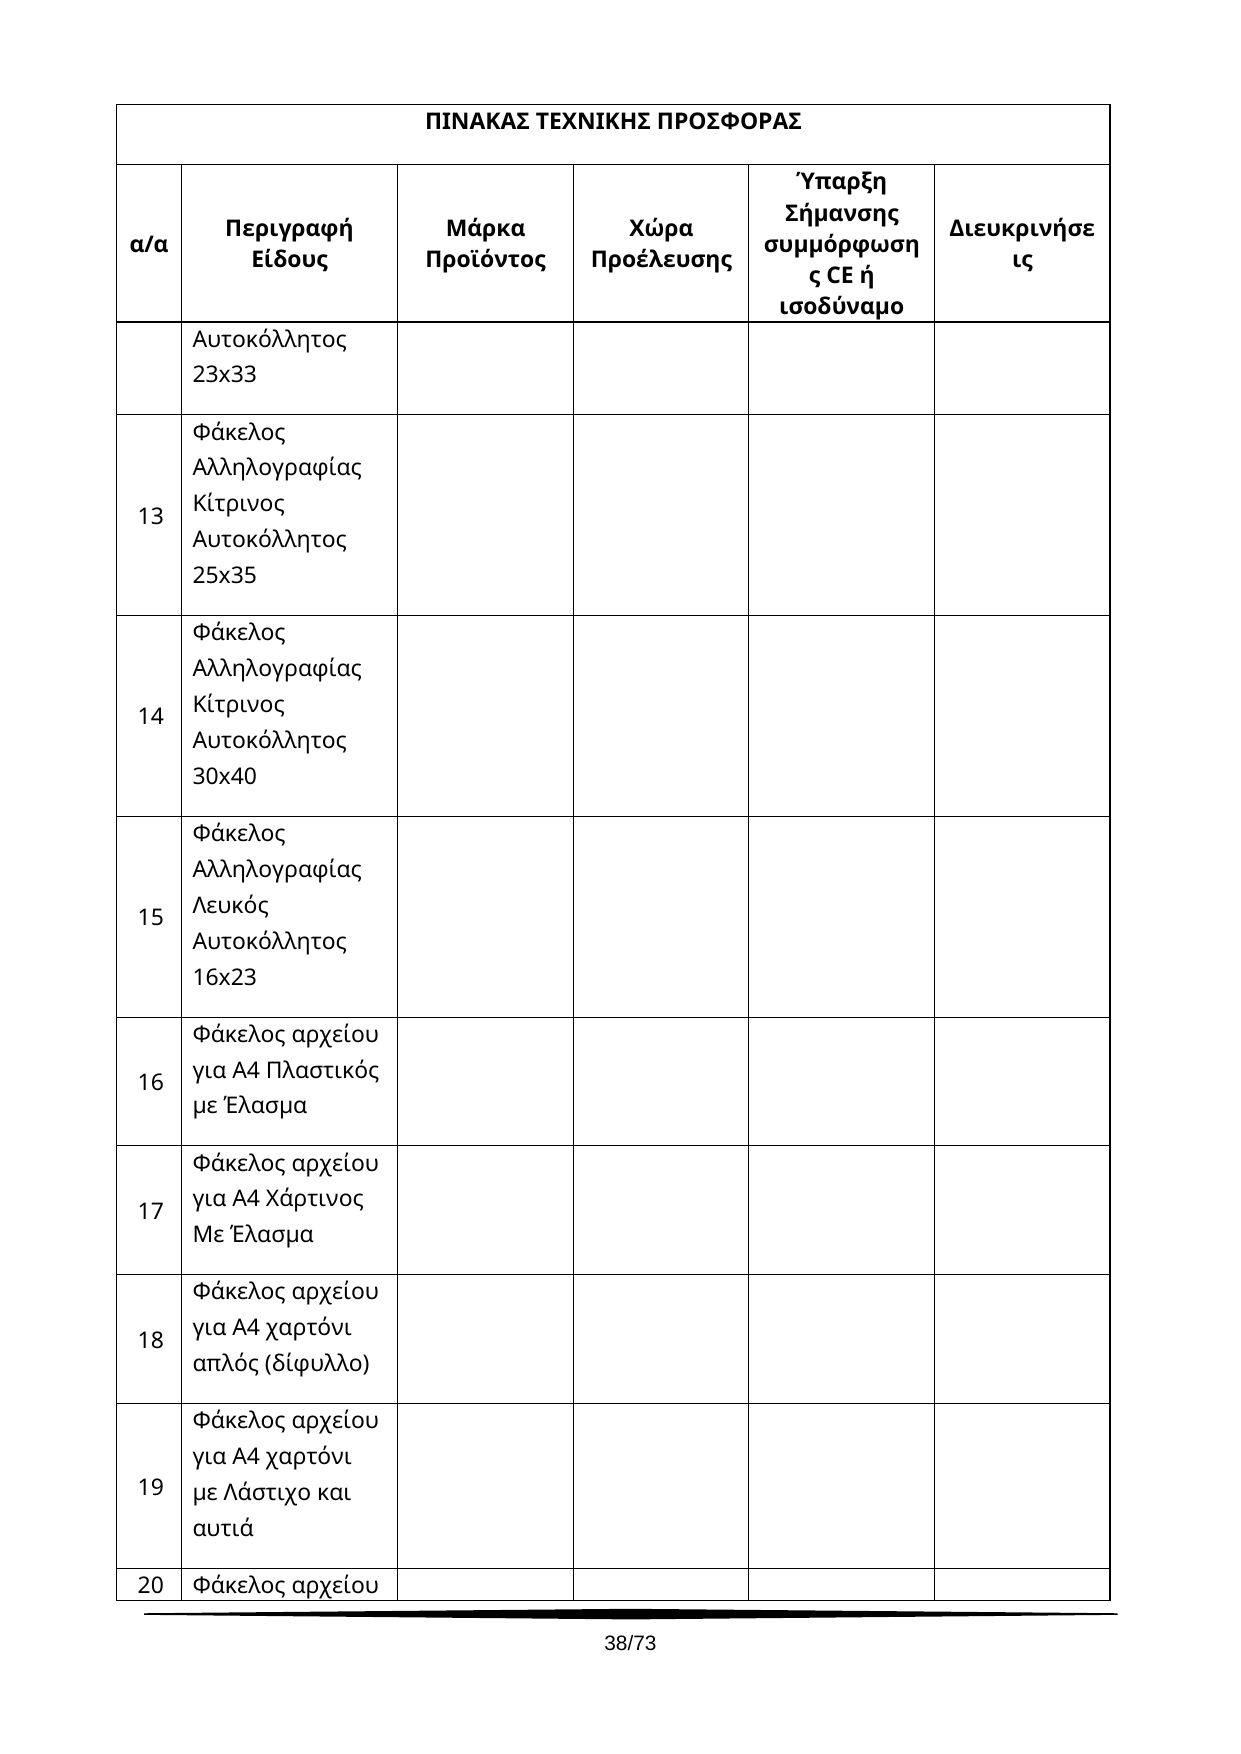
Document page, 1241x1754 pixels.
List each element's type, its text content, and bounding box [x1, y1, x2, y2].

table_cell Χώρα Προέλευσης [574, 165, 748, 321]
table_cell Φάκελος αρχείου για Α4 Πλαστικός με Έλασμα [182, 1018, 397, 1145]
table_cell 19 [117, 1404, 181, 1568]
table_cell 14 [117, 616, 181, 816]
table_cell [749, 1404, 934, 1568]
table_cell [574, 1404, 748, 1568]
table_cell Φάκελος Αλληλογραφίας Λευκός Αυτοκόλλητος 16x23 [182, 817, 397, 1017]
table_cell Φάκελος αρχείου για Α4 χαρτόνι απλός (δίφυλλο) [182, 1275, 397, 1403]
table_cell [935, 415, 1109, 615]
table_cell 12 [117, 323, 181, 414]
table_cell [574, 1569, 748, 1600]
table_cell [398, 616, 573, 816]
table_cell 17 [117, 1146, 181, 1274]
table_cell [398, 1569, 573, 1600]
table_cell [749, 323, 934, 414]
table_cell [182, 323, 397, 414]
table_cell Διευκρινήσεις [935, 165, 1109, 321]
table_cell 16 [117, 1018, 181, 1145]
table_cell [398, 1275, 573, 1403]
table_cell [749, 415, 934, 615]
table_cell [749, 1018, 934, 1145]
table_cell [749, 1275, 934, 1403]
table_cell [398, 1146, 573, 1274]
table_cell [935, 1404, 1109, 1568]
table_cell 18 [117, 1275, 181, 1403]
table_cell Φάκελος αρχείου για Α4 Χάρτινος Με Έλασμα [182, 1146, 397, 1274]
table_cell [398, 1018, 573, 1145]
table_cell [574, 415, 748, 615]
table_cell [398, 415, 573, 615]
table_cell Φάκελος αρχείου για Α4 χαρτόνι με Λάστιχο και αυτιά [182, 1404, 397, 1568]
table_cell Μάρκα Προϊόντος [398, 165, 573, 321]
table_cell 13 [117, 415, 181, 615]
table_header ΠΙΝΑΚΑΣ ΤΕΧΝΙΚΗΣ ΠΡΟΣΦΟΡΑΣ [117, 105, 1109, 164]
table_cell [574, 1275, 748, 1403]
table_cell [398, 817, 573, 1017]
table_cell [574, 817, 748, 1017]
table_cell α/α [117, 165, 181, 321]
table_cell Περιγραφή Είδους [182, 165, 397, 321]
table_cell [398, 1404, 573, 1568]
table_cell [749, 817, 934, 1017]
table_cell [574, 1146, 748, 1274]
table_cell [935, 1569, 1109, 1600]
table_cell [935, 1275, 1109, 1403]
table_cell [398, 323, 573, 414]
table_cell [574, 323, 748, 414]
table_cell [749, 1569, 934, 1600]
table_cell 15 [117, 817, 181, 1017]
table_cell [935, 616, 1109, 816]
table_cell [182, 1569, 397, 1600]
table_cell 20 [117, 1569, 181, 1600]
table_cell Φάκελος Αλληλογραφίας Κίτρινος Αυτοκόλλητος 30x40 [182, 616, 397, 816]
table_cell [749, 616, 934, 816]
table_cell Ύπαρξη Σήμανσης συμμόρφωσης CE ή ισοδύναμο [749, 165, 934, 321]
table_cell [935, 817, 1109, 1017]
table_cell [935, 1018, 1109, 1145]
table_cell Φάκελος Αλληλογραφίας Κίτρινος Αυτοκόλλητος 25x35 [182, 415, 397, 615]
table_cell [935, 323, 1109, 414]
table_cell [935, 1146, 1109, 1274]
table_cell [749, 1146, 934, 1274]
table_cell [574, 1018, 748, 1145]
table_cell [574, 616, 748, 816]
